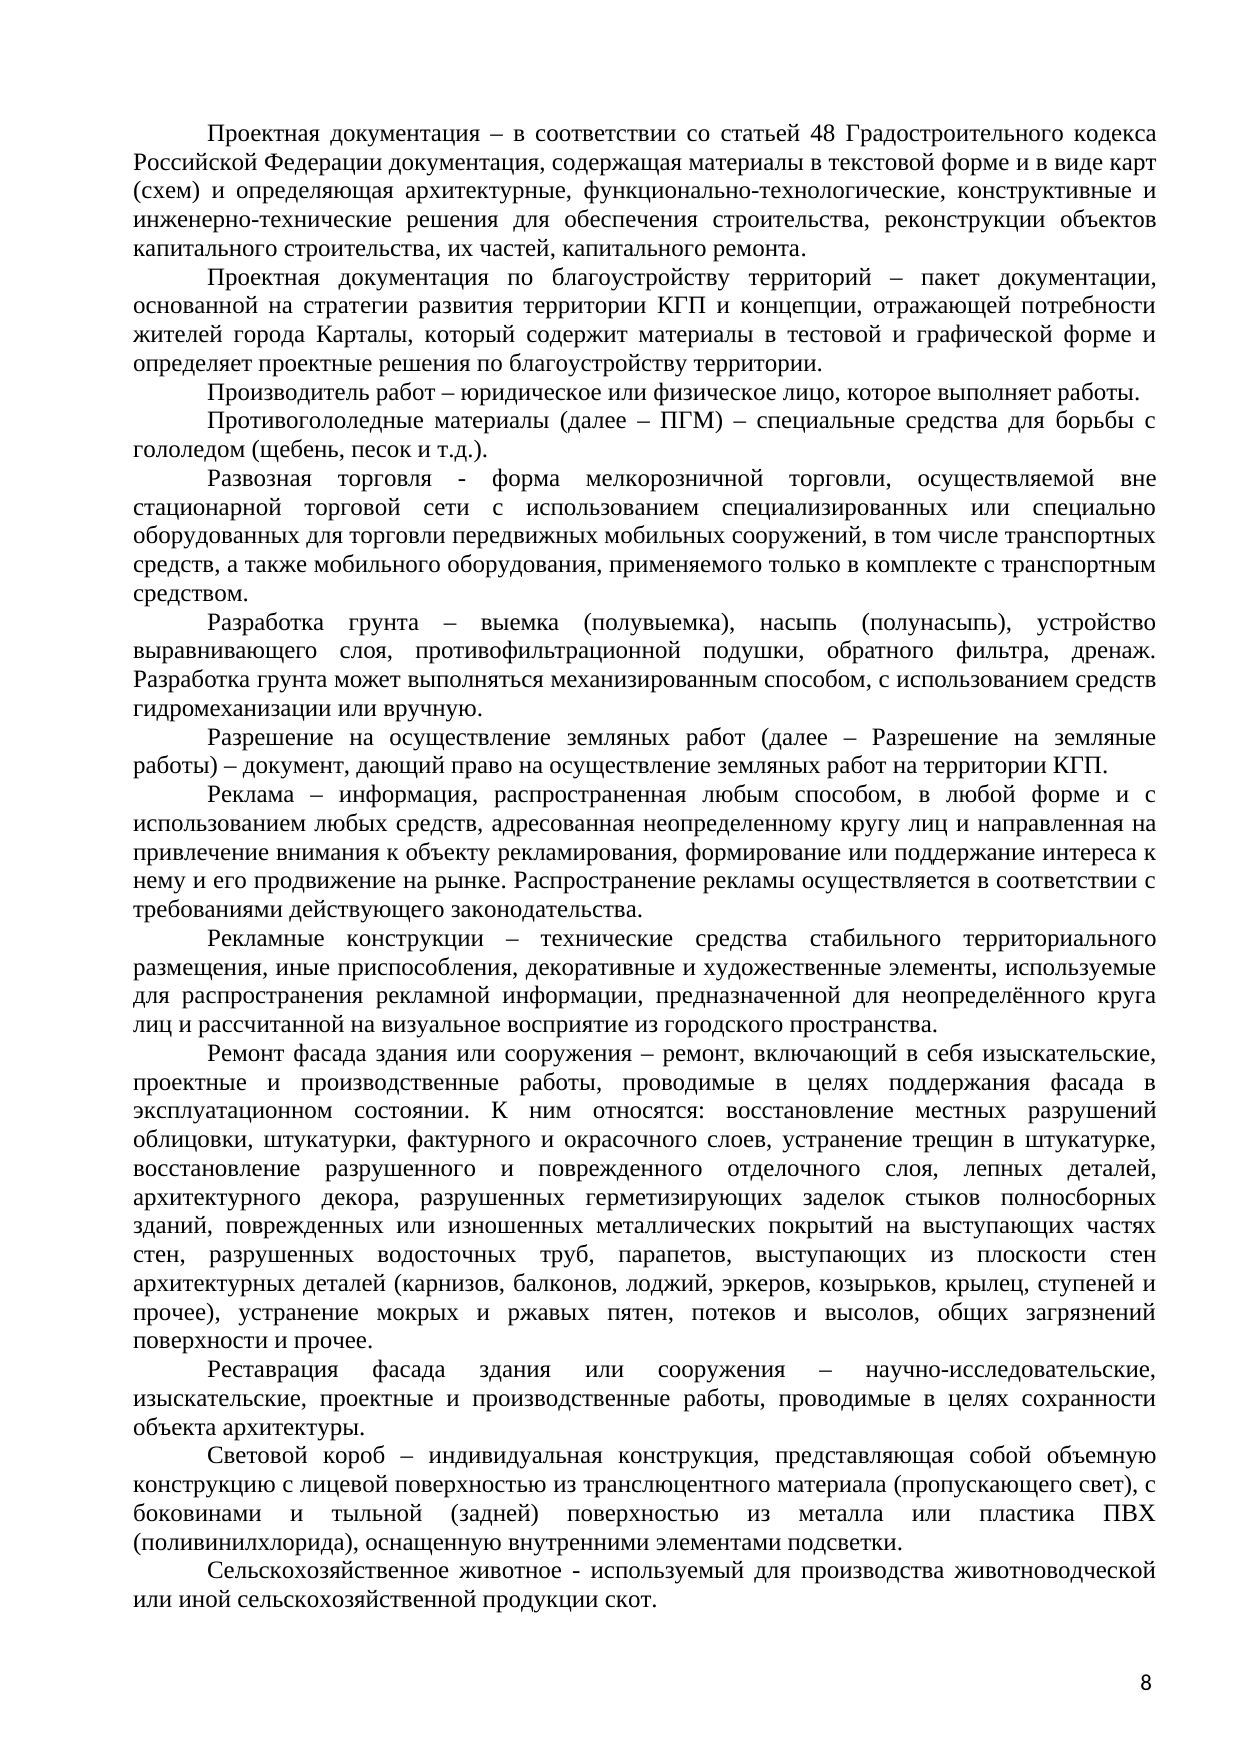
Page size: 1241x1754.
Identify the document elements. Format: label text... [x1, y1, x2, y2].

text Реклама – информация, распространенная любым способом, в любой форме и с использованием любых средств, адресованная неопределенному кругу лиц и направленная на привлечение внимания к объекту рекламирования, формирование или поддержание интереса к нему и его продвижение на рынке. Распространение рекламы осуществляется в соответствии с требованиями действующего законодательства. [133, 779, 1157, 923]
text Реставрация фасада здания или сооружения – научно-исследовательские, изыскательские, проектные и производственные работы, проводимые в целях сохранности объекта архитектуры. [133, 1354, 1157, 1441]
text Производитель работ – юридическое или физическое лицо, которое выполняет работы. [133, 377, 1157, 406]
text Проектная документация – в соответствии со статьей 48 Градостроительного кодекса Российской Федерации документация, содержащая материалы в текстовой форме и в виде карт (схем) и определяющая архитектурные, функционально-технологические, конструктивные и инженерно-технические решения для обеспечения строительства, реконструкции объектов капитального строительства, их частей, капитального ремонта. [133, 118, 1157, 262]
text Разрешение на осуществление земляных работ (далее – Разрешение на земляные работы) – документ, дающий право на осуществление земляных работ на территории КГП. [133, 722, 1157, 779]
text Проектная документация по благоустройству территорий – пакет документации, основанной на стратегии развития территории КГП и концепции, отражающей потребности жителей города Карталы, который содержит материалы в тестовой и графической форме и определяет проектные решения по благоустройству территории. [133, 262, 1157, 377]
text Развозная торговля - форма мелкорозничной торговли, осуществляемой вне стационарной торговой сети с использованием специализированных или специально оборудованных для торговли передвижных мобильных сооружений, в том числе транспортных средств, а также мобильного оборудования, применяемого только в комплекте с транспортным средством. [133, 463, 1157, 607]
text Ремонт фасада здания или сооружения – ремонт, включающий в себя изыскательские, проектные и производственные работы, проводимые в целях поддержания фасада в эксплуатационном состоянии. К ним относятся: восстановление местных разрушений облицовки, штукатурки, фактурного и окрасочного слоев, устранение трещин в штукатурке, восстановление разрушенного и поврежденного отделочного слоя, лепных деталей, архитектурного декора, разрушенных герметизирующих заделок стыков полносборных зданий, поврежденных или изношенных металлических покрытий на выступающих частях стен, разрушенных водосточных труб, парапетов, выступающих из плоскости стен архитектурных деталей (карнизов, балконов, лоджий, эркеров, козырьков, крылец, ступеней и прочее), устранение мокрых и ржавых пятен, потеков и высолов, общих загрязнений поверхности и прочее. [133, 1038, 1157, 1354]
text Разработка грунта – выемка (полувыемка), насыпь (полунасыпь), устройство выравнивающего слоя, противофильтрационной подушки, обратного фильтра, дренаж. Разработка грунта может выполняться механизированным способом, с использованием средств гидромеханизации или вручную. [133, 607, 1157, 722]
text Световой короб – индивидуальная конструкция, представляющая собой объемную конструкцию с лицевой поверхностью из транслюцентного материала (пропускающего свет), с боковинами и тыльной (задней) поверхностью из металла или пластика ПВХ (поливинилхлорида), оснащенную внутренними элементами подсветки. [133, 1441, 1157, 1556]
text Рекламные конструкции – технические средства стабильного территориального размещения, иные приспособления, декоративные и художественные элементы, используемые для распространения рекламной информации, предназначенной для неопределённого круга лиц и рассчитанной на визуальное восприятие из городского пространства. [133, 923, 1157, 1038]
text Сельскохозяйственное животное - используемый для производства животноводческой или иной сельскохозяйственной продукции скот. [133, 1556, 1157, 1613]
text Противогололедные материалы (далее – ПГМ) – специальные средства для борьбы с гололедом (щебень, песок и т.д.). [133, 406, 1157, 463]
